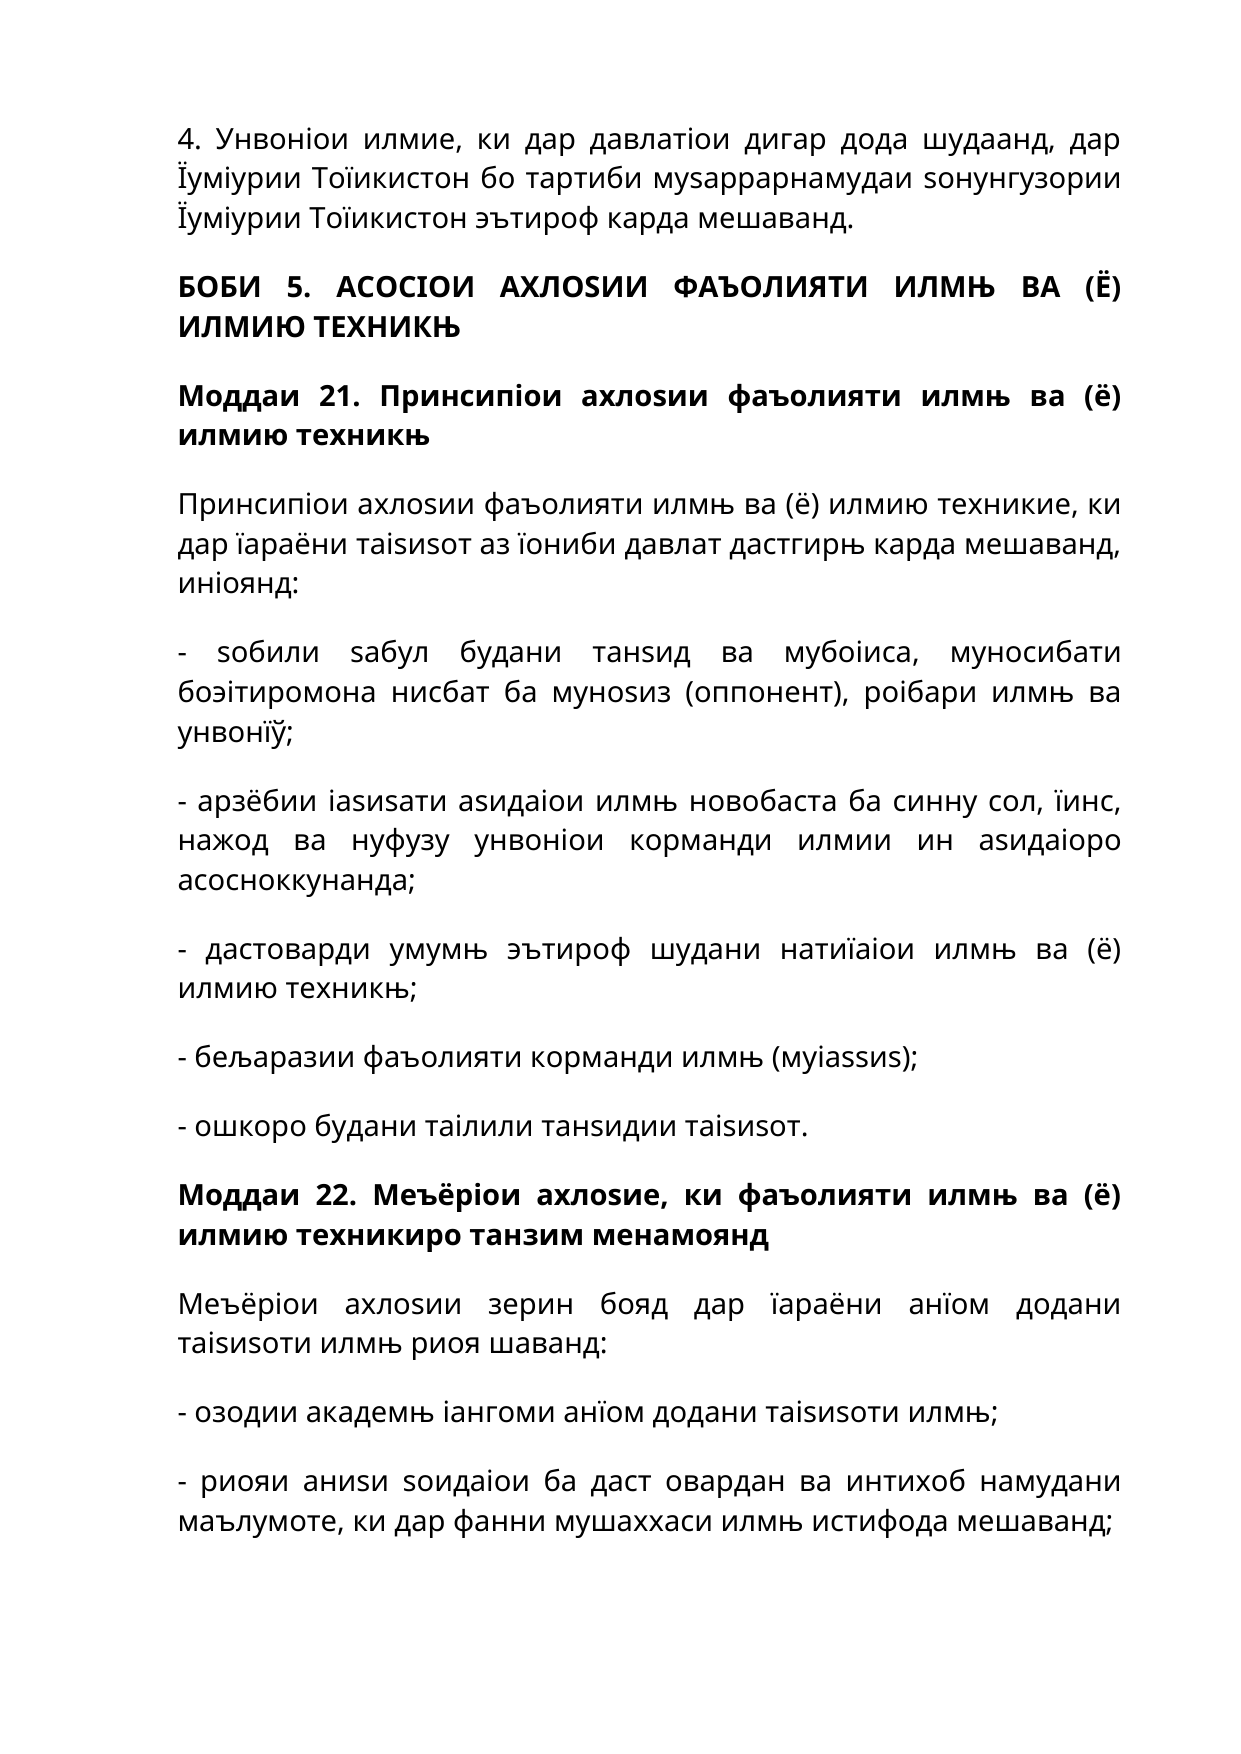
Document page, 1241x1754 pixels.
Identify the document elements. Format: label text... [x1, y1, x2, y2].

text - дастоварди умумњ эътироф шудани натиїаіои илмњ ва (ё) илмию техникњ; [177, 928, 1122, 1007]
text Моддаи 22. Меъёріои ахлоѕие, ки фаъолияти илмњ ва (ё) илмию техникиро танзим менамоянд [177, 1174, 1122, 1254]
text - ошкоро будани таілили танѕидии таіѕиѕот. [177, 1106, 1122, 1145]
text - бељаразии фаъолияти корманди илмњ (муіаѕѕиѕ); [177, 1037, 1122, 1076]
text 4. Унвоніои илмие, ки дар давлатіои дигар дода шудаанд, дар Їуміурии Тоїикистон бо тартиби муѕаррарнамудаи ѕонунгузории Їуміурии Тоїикистон эътироф карда мешаванд. [177, 118, 1122, 237]
text БОБИ 5. АСОСІОИ АХЛОЅИИ ФАЪОЛИЯТИ ИЛМЊ ВА (Ё) ИЛМИЮ ТЕХНИКЊ [177, 266, 1122, 346]
text - ѕобили ѕабул будани танѕид ва мубоіиса, муносибати боэітиромона нисбат ба муноѕиз (оппонент), роібари илмњ ва унвонїў; [177, 632, 1122, 751]
text Моддаи 21. Принсипіои ахлоѕии фаъолияти илмњ ва (ё) илмию техникњ [177, 375, 1122, 454]
text - риояи аниѕи ѕоидаіои ба даст овардан ва интихоб намудани маълумоте, ки дар фанни мушаххаси илмњ истифода мешаванд; [177, 1460, 1122, 1540]
text Меъёріои ахлоѕии зерин бояд дар їараёни анїом додани таіѕиѕоти илмњ риоя шаванд: [177, 1283, 1122, 1362]
text - озодии академњ іангоми анїом додани таіѕиѕоти илмњ; [177, 1391, 1122, 1431]
text Принсипіои ахлоѕии фаъолияти илмњ ва (ё) илмию техникие, ки дар їараёни таіѕиѕот аз їониби давлат дастгирњ карда мешаванд, иніоянд: [177, 483, 1122, 602]
text - арзёбии іаѕиѕати аѕидаіои илмњ новобаста ба синну сол, їинс, нажод ва нуфузу унвоніои корманди илмии ин аѕидаіоро асосноккунанда; [177, 780, 1122, 899]
